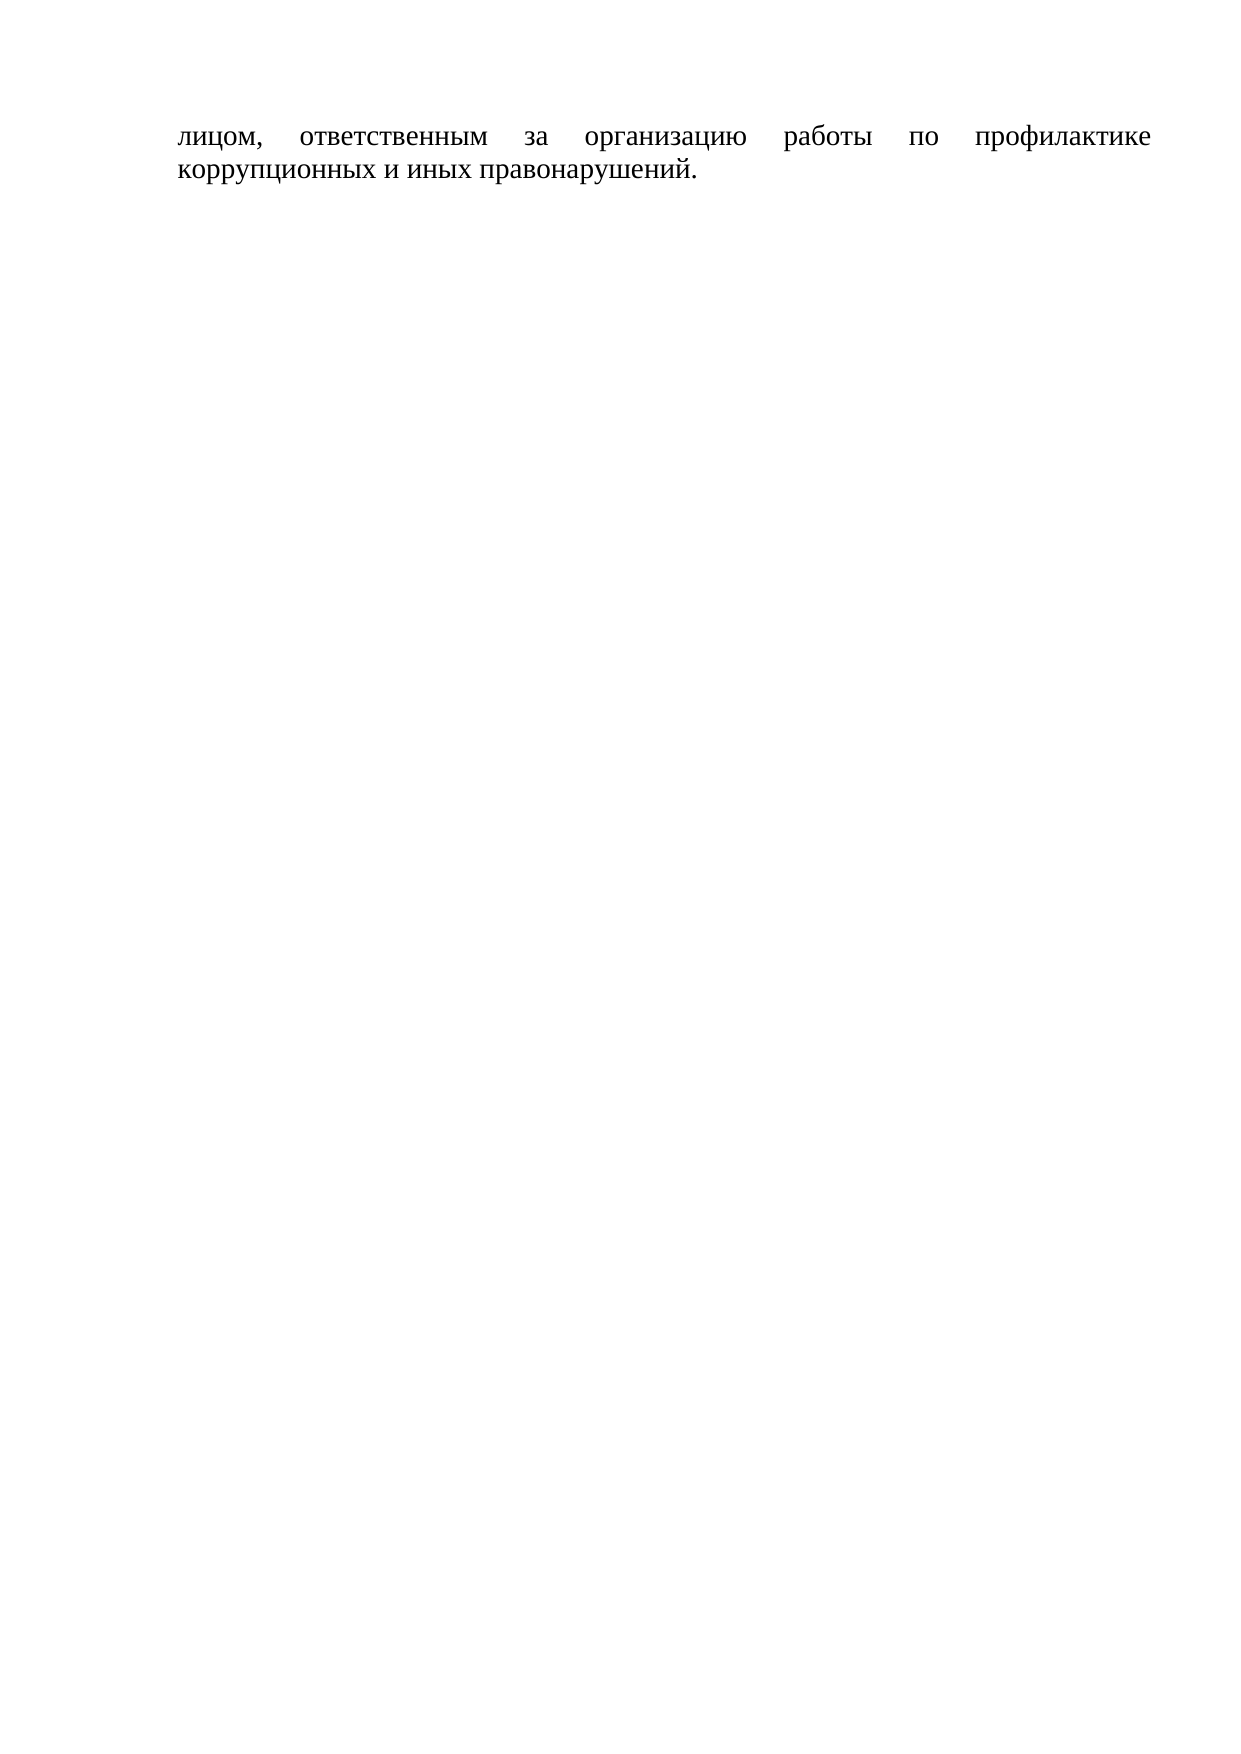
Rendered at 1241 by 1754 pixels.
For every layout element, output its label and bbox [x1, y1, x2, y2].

text [177, 118, 1152, 185]
